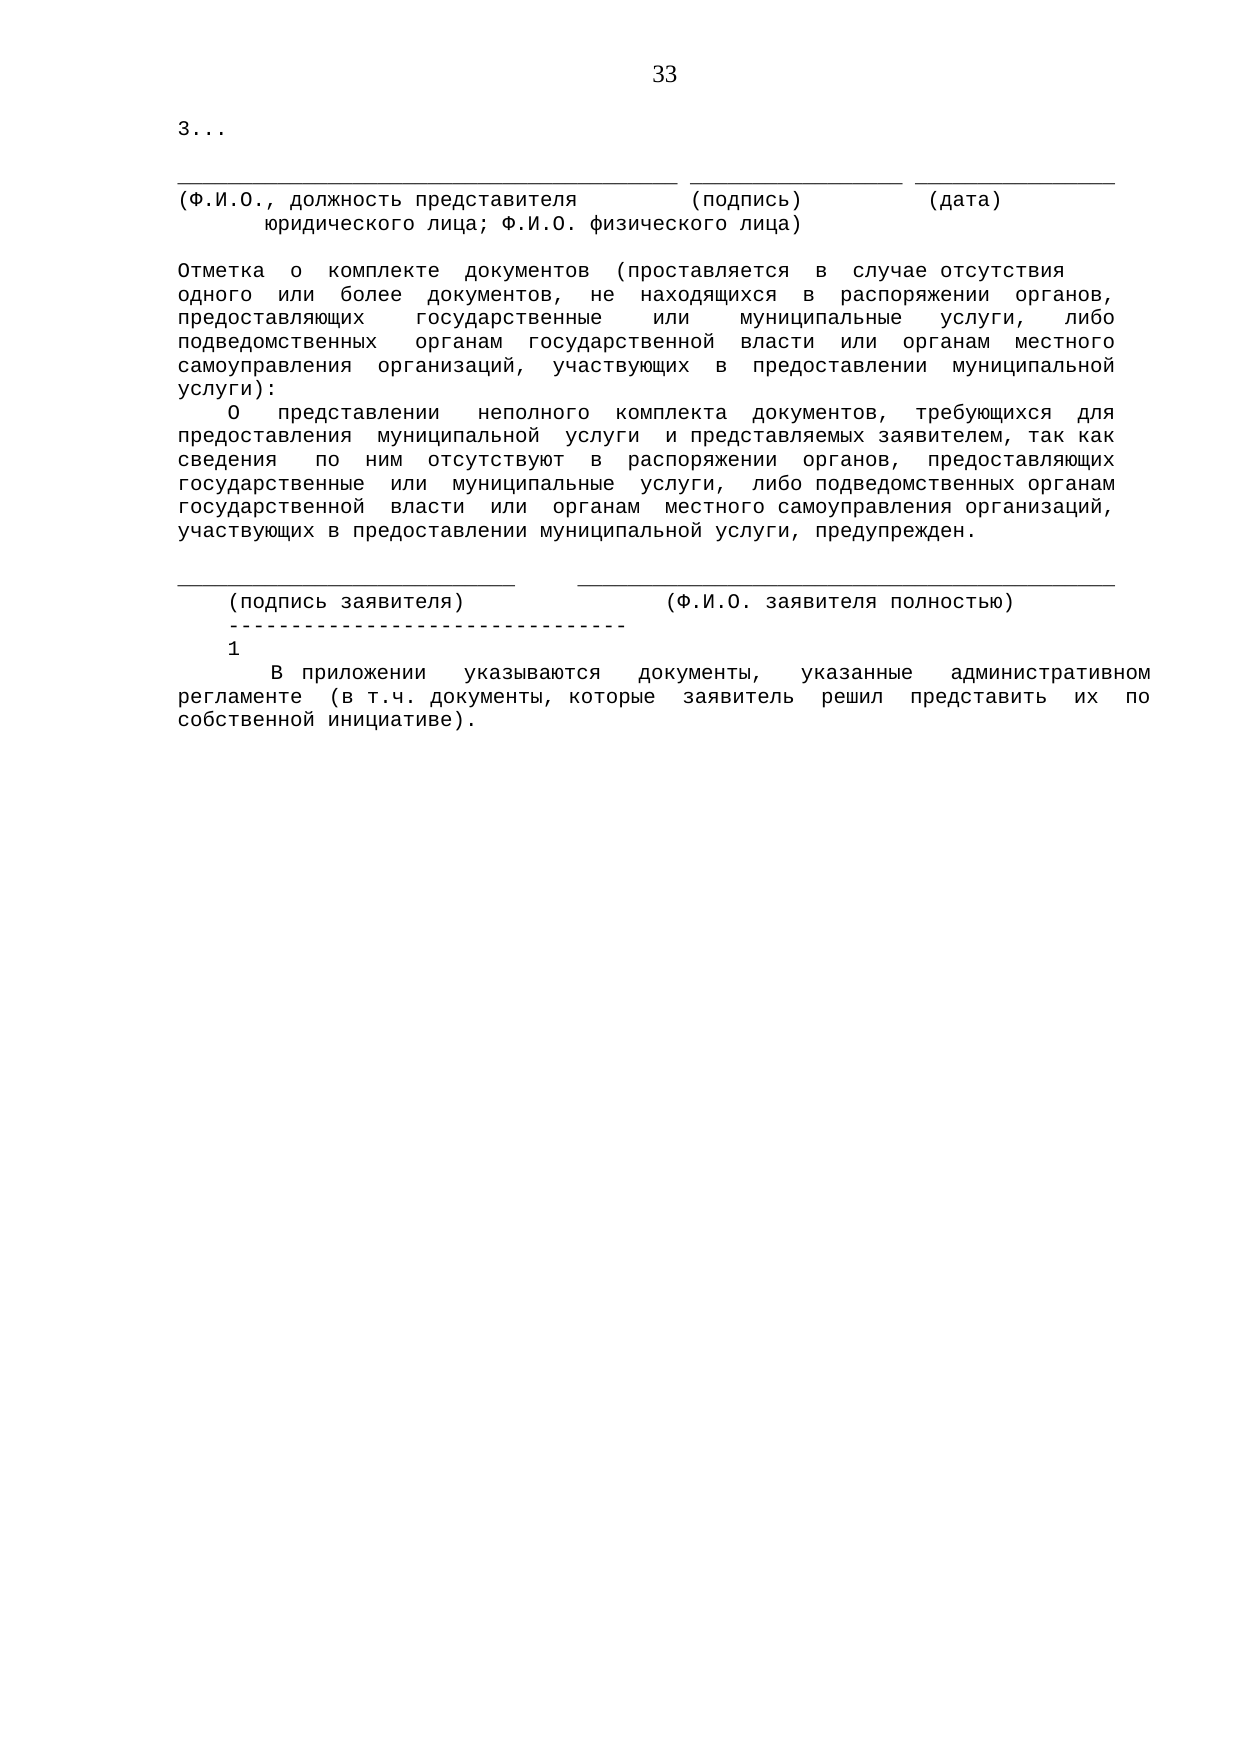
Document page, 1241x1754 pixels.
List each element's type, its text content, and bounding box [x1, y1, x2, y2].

text предоставления муниципальной услуги и представляемых заявителем, так как [177, 426, 1152, 449]
text О представлении неполного комплекта документов, требующихся для [177, 402, 1152, 426]
text участвующих в предоставлении муниципальной услуги, предупрежден. [177, 520, 1152, 544]
text ________________________________________ _________________ ________________ [177, 165, 1152, 189]
text В приложении указываются документы, указанные административном регламенте (в т.ч. документы, которые заявитель решил представить их по собственной инициативе). [177, 662, 1152, 733]
text одного или более документов, не находящихся в распоряжении органов, [177, 284, 1152, 307]
text государственные или муниципальные услуги, либо подведомственных органам [177, 473, 1152, 496]
text -------------------------------- [177, 615, 1152, 638]
text 1 [177, 638, 1152, 662]
text юридического лица; Ф.И.О. физического лица) [177, 213, 1152, 236]
text ___________________________ ___________________________________________ [177, 567, 1152, 591]
text сведения по ним отсутствуют в распоряжении органов, предоставляющих [177, 449, 1152, 473]
text услуги): [177, 378, 1152, 402]
text подведомственных органам государственной власти или органам местного [177, 331, 1152, 354]
text государственной власти или органам местного самоуправления организаций, [177, 496, 1152, 520]
text предоставляющих государственные или муниципальные услуги, либо [177, 307, 1152, 331]
text Отметка о комплекте документов (проставляется в случае отсутствия [177, 260, 1152, 284]
text 3... [177, 118, 1152, 142]
text самоуправления организаций, участвующих в предоставлении муниципальной [177, 354, 1152, 378]
text (подпись заявителя) (Ф.И.О. заявителя полностью) [177, 591, 1152, 615]
text (Ф.И.О., должность представителя (подпись) (дата) [177, 189, 1152, 213]
